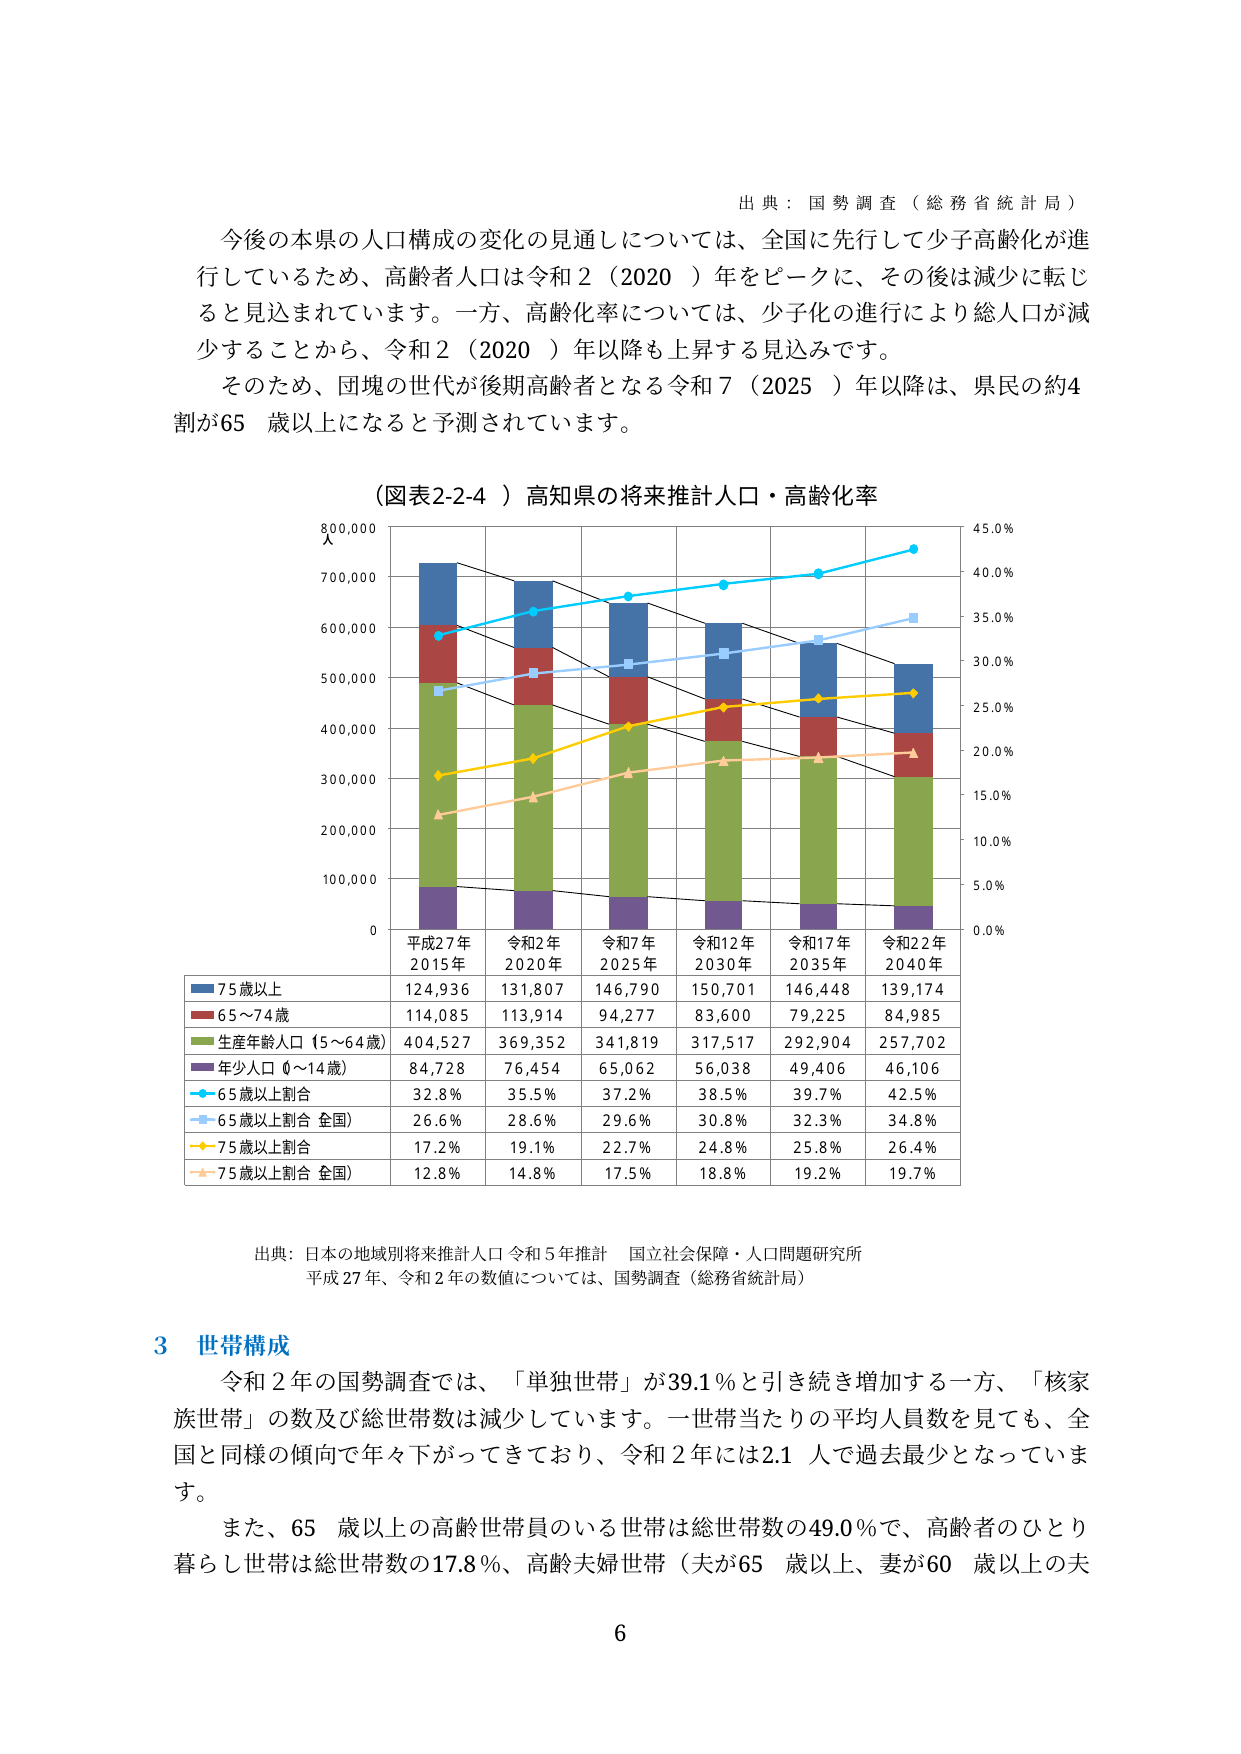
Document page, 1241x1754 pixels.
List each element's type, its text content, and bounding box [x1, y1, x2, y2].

text 令和２年の国勢調査では、「単独世帯」が39.1％と引き続き増加する一方、「核家族世帯」の数及び総世帯数は減少しています。一世帯当たりの平均人員数を見ても、全国と同様の傾向で年々下がってきており、令和２年には2.1人で過去最少となっています。 [173, 1362, 1091, 1508]
text 出典：国勢調査（総務省統計局） [149, 184, 1091, 221]
text そのため、団塊の世代が後期高齢者となる令和７（2025）年以降は、県民の約4割が65歳以上になると予測されています。 [173, 367, 1091, 439]
text （図表2-2-4）高知県の将来推計人口・高齢化率 [149, 476, 1091, 512]
text 今後の本県の人口構成の変化の見通しについては、全国に先行して少子高齢化が進行しているため、高齢者人口は令和２（2020）年をピークに、その後は減少に転じると見込まれています。一方、高齢化率については、少子化の進行により総人口が減少することから、令和２（2020）年以降も上昇する見込みです。 [173, 221, 1111, 367]
text 平成27年、令和2年の数値については、国勢調査（総務省統計局） [149, 1266, 1091, 1289]
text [173, 1508, 1091, 1581]
text ３ 世帯構成 [149, 1326, 1091, 1362]
text 出典：日本の地域別将来推計人口 令和５年推計 国立社会保障・人口問題研究所 [149, 1242, 1091, 1266]
